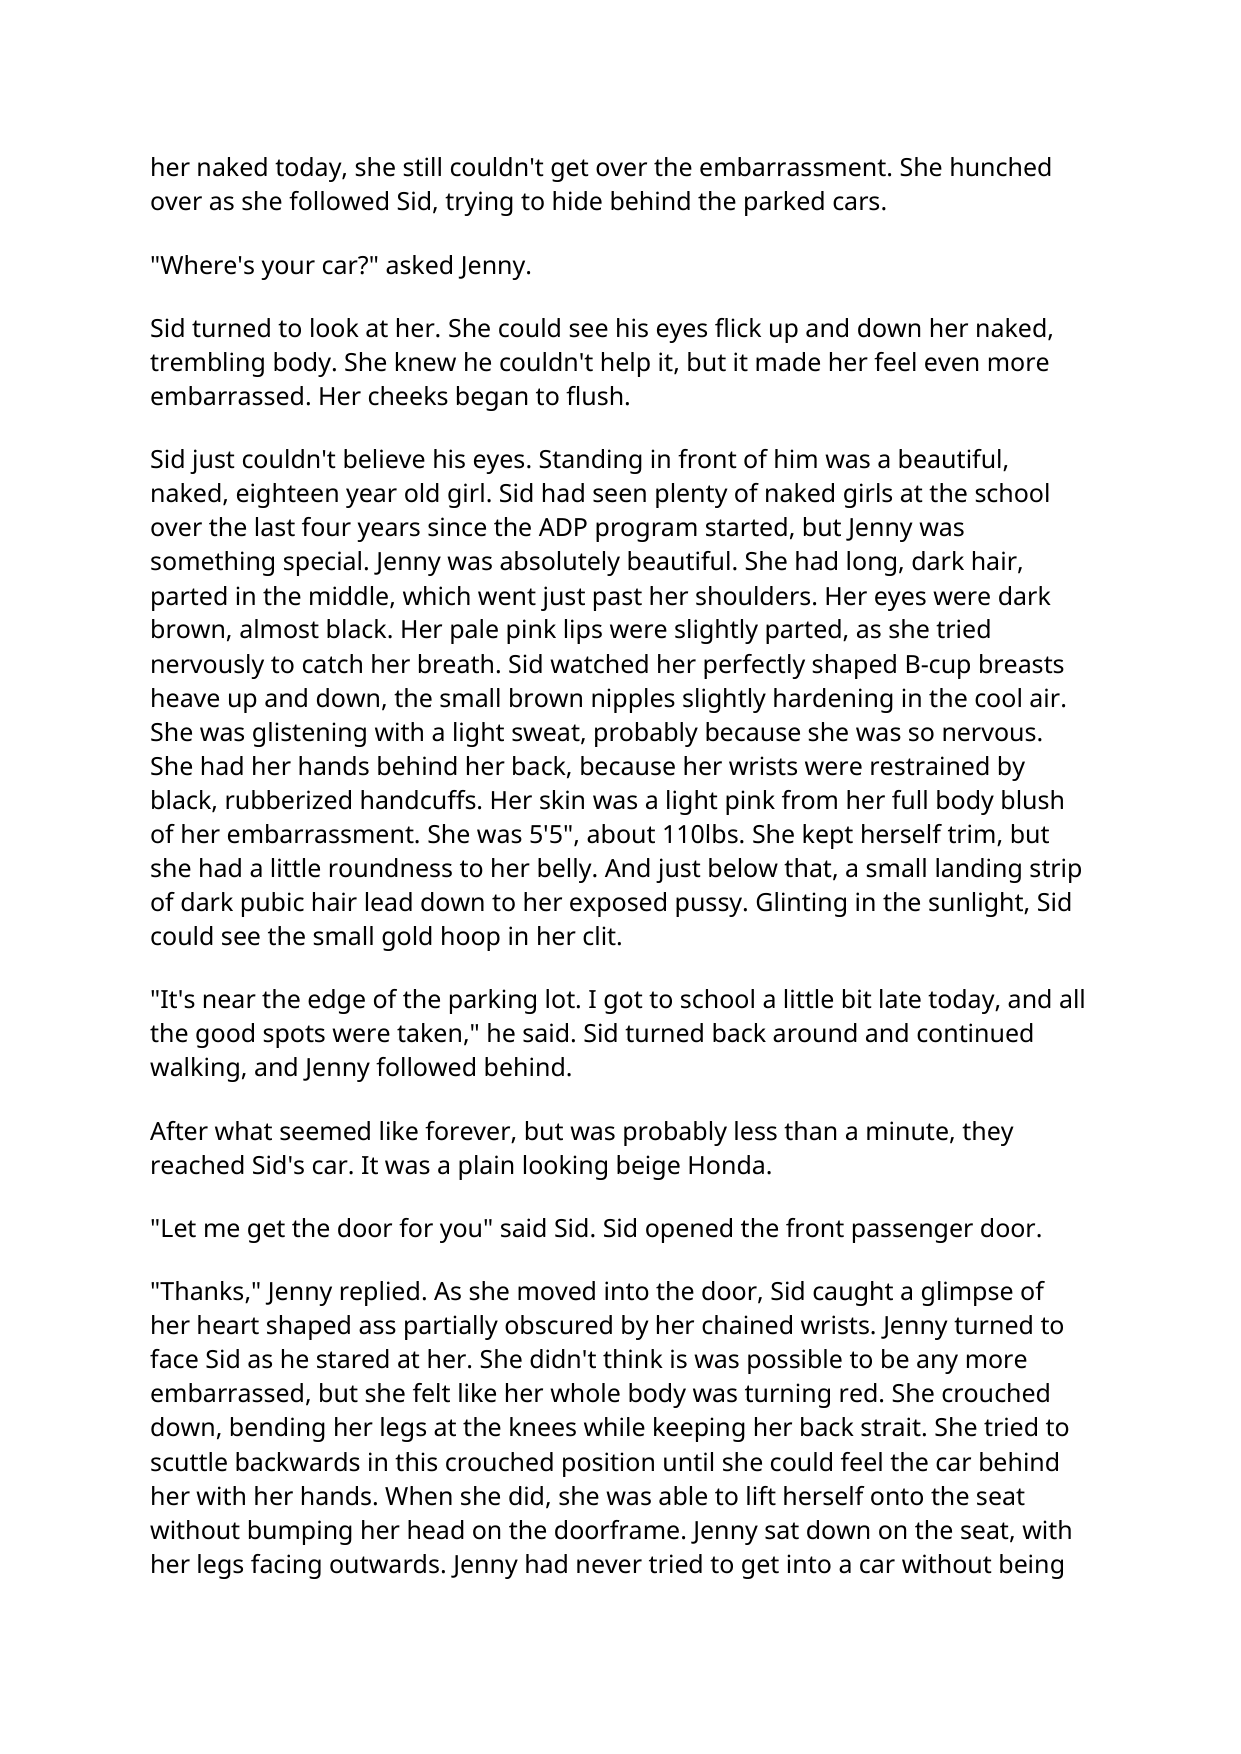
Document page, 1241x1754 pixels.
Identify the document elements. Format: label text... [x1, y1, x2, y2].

text "It's near the edge of the parking lot. I got to school a little bit late today, and all the good spots were taken," he said. Sid turned back around and continued walking, and Jenny followed behind. [150, 982, 1090, 1084]
text After what seemed like forever, but was probably less than a minute, they reached Sid's car. It was a plain looking beige Honda. [150, 1113, 1090, 1181]
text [150, 150, 1090, 218]
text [150, 1274, 1090, 1580]
text Sid turned to look at her. She could see his eyes flick up and down her naked, trembling body. She knew he couldn't help it, but it made her feel even more embarrassed. Her cheeks began to flush. [150, 311, 1090, 413]
text "Let me get the door for you" said Sid. Sid opened the front passenger door. [150, 1211, 1090, 1245]
text "Where's your car?" asked Jenny. [150, 247, 1090, 281]
text Sid just couldn't believe his eyes. Standing in front of him was a beautiful, naked, eighteen year old girl. Sid had seen plenty of naked girls at the school over the last four years since the ADP program started, but Jenny was something special. Jenny was absolutely beautiful. She had long, dark hair, parted in the middle, which went just past her shoulders. Her eyes were dark brown, almost black. Her pale pink lips were slightly parted, as she tried nervously to catch her breath. Sid watched her perfectly shaped B-cup breasts heave up and down, the small brown nipples slightly hardening in the cool air. She was glistening with a light sweat, probably because she was so nervous. She had her hands behind her back, because her wrists were restrained by black, rubberized handcuffs. Her skin was a light pink from her full body blush of her embarrassment. She was 5'5", about 110lbs. She kept herself trim, but she had a little roundness to her belly. And just below that, a small landing strip of dark pubic hair lead down to her exposed pussy. Glinting in the sunlight, Sid could see the small gold hoop in her clit. [150, 442, 1090, 953]
